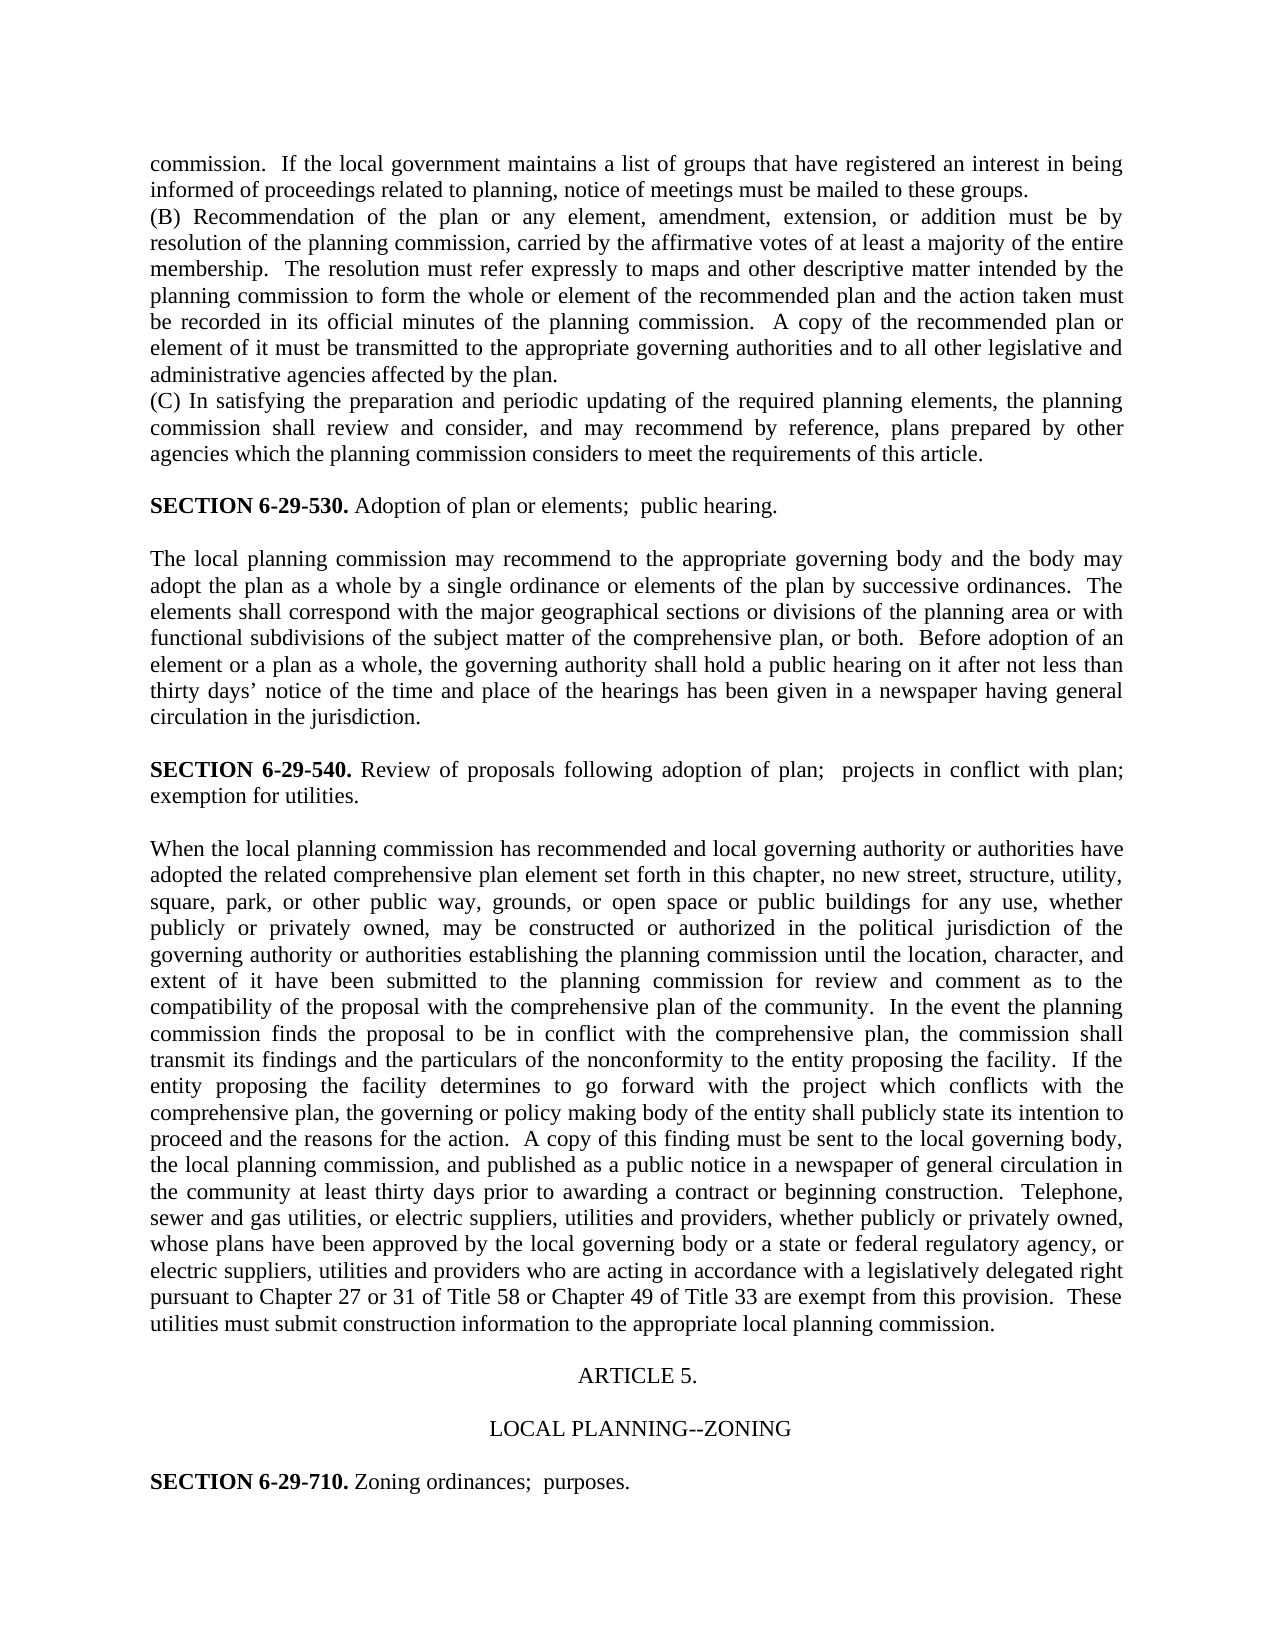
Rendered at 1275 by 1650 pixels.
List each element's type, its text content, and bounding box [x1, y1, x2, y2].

text ARTICLE 5. [150, 1362, 1125, 1389]
text LOCAL PLANNING--ZONING [150, 1415, 1125, 1441]
text The local planning commission may recommend to the appropriate governing body and the body may adopt the plan as a whole by a single ordinance or elements of the plan by successive ordinances. The elements shall correspond with the major geographical sections or divisions of the planning area or with functional subdivisions of the subject matter of the comprehensive plan, or both. Before adoption of an element or a plan as a whole, the governing authority shall hold a public hearing on it after not less than thirty days’ notice of the time and place of the hearings has been given in a newspaper having general circulation in the jurisdiction. [150, 545, 1125, 730]
text (C) In satisfying the preparation and periodic updating of the required planning elements, the planning commission shall review and consider, and may recommend by reference, plans prepared by other agencies which the planning commission considers to meet the requirements of this article. [150, 387, 1125, 466]
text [150, 150, 1125, 203]
text SECTION 6-29-540. Review of proposals following adoption of plan; projects in conflict with plan; exemption for utilities. [150, 756, 1125, 809]
text SECTION 6-29-710. Zoning ordinances; purposes. [150, 1468, 1125, 1494]
text When the local planning commission has recommended and local governing authority or authorities have adopted the related comprehensive plan element set forth in this chapter, no new street, structure, utility, square, park, or other public way, grounds, or open space or public buildings for any use, whether publicly or privately owned, may be constructed or authorized in the political jurisdiction of the governing authority or authorities establishing the planning commission until the location, character, and extent of it have been submitted to the planning commission for review and comment as to the compatibility of the proposal with the comprehensive plan of the community. In the event the planning commission finds the proposal to be in conflict with the comprehensive plan, the commission shall transmit its findings and the particulars of the nonconformity to the entity proposing the facility. If the entity proposing the facility determines to go forward with the project which conflicts with the comprehensive plan, the governing or policy making body of the entity shall publicly state its intention to proceed and the reasons for the action. A copy of this finding must be sent to the local governing body, the local planning commission, and published as a public notice in a newspaper of general circulation in the community at least thirty days prior to awarding a contract or beginning construction. Telephone, sewer and gas utilities, or electric suppliers, utilities and providers, whether publicly or privately owned, whose plans have been approved by the local governing body or a state or federal regulatory agency, or electric suppliers, utilities and providers who are acting in accordance with a legislatively delegated right pursuant to Chapter 27 or 31 of Title 58 or Chapter 49 of Title 33 are exempt from this provision. These utilities must submit construction information to the appropriate local planning commission. [150, 835, 1125, 1336]
text SECTION 6-29-530. Adoption of plan or elements; public hearing. [150, 493, 1125, 519]
text (B) Recommendation of the plan or any element, amendment, extension, or addition must be by resolution of the planning commission, carried by the affirmative votes of at least a majority of the entire membership. The resolution must refer expressly to maps and other descriptive matter intended by the planning commission to form the whole or element of the recommended plan and the action taken must be recorded in its official minutes of the planning commission. A copy of the recommended plan or element of it must be transmitted to the appropriate governing authorities and to all other legislative and administrative agencies affected by the plan. [150, 203, 1125, 387]
